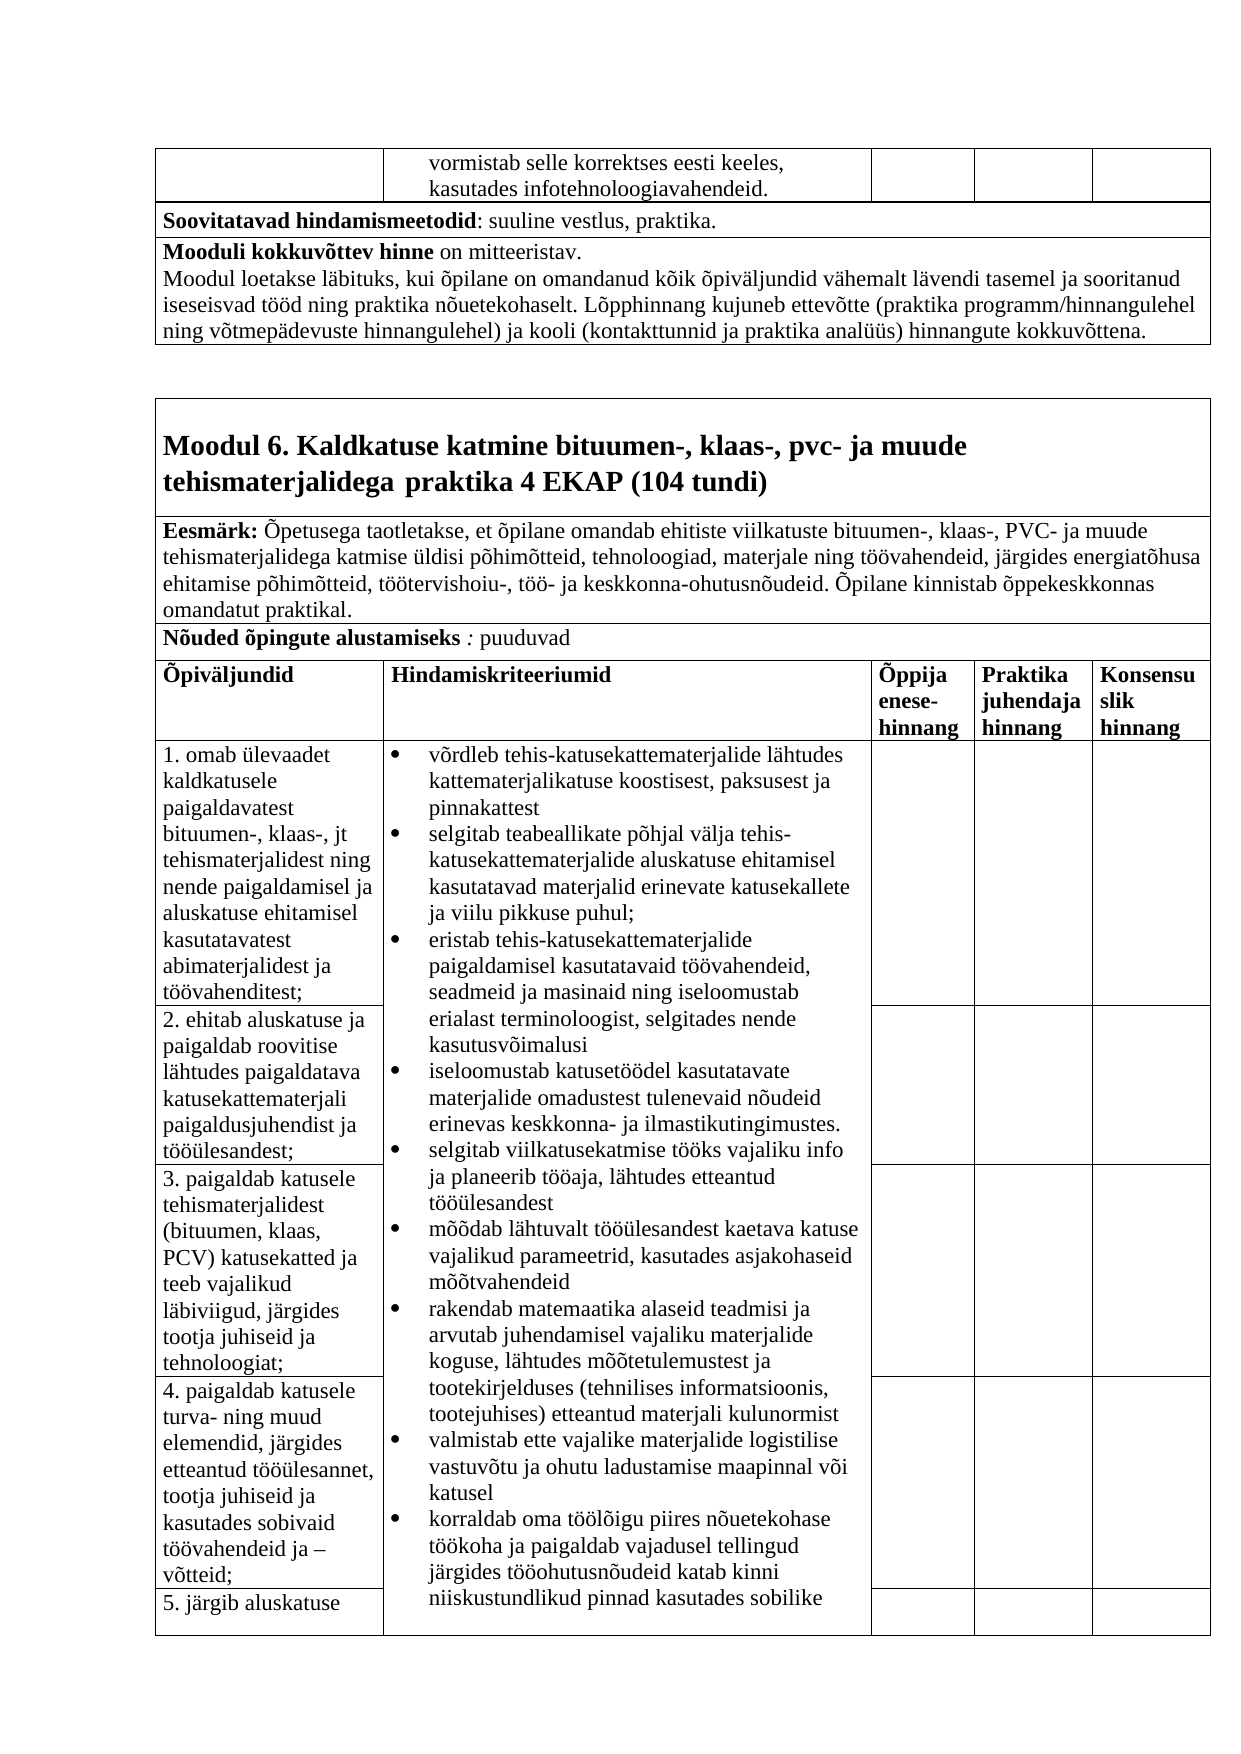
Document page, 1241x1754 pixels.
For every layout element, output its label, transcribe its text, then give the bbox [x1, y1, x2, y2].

table_cell [975, 1589, 1092, 1635]
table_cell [156, 1589, 383, 1635]
table_cell [872, 1377, 974, 1588]
table_cell Mooduli kokkuvõttev hinne on mitteeristav. Moodul loetakse läbituks, kui õpilane on omandanud kõik õpiväljundid vähemalt lävendi tasemel ja sooritanud iseseisvad tööd ning praktika nõuetekohaselt. Lõpphinnang kujuneb ettevõtte (praktika programm/hinnangulehel ning võtmepädevuste hinnangulehel) ja kooli (kontakttunnid ja praktika analüüs) hinnangute kokkuvõttena. [156, 238, 1210, 344]
table_cell [1093, 1165, 1210, 1376]
table_cell [872, 1165, 974, 1376]
table_cell Hindamiskriteeriumid [384, 661, 871, 740]
table_cell Praktika juhendaja hinnang [975, 661, 1092, 740]
table_cell [975, 149, 1092, 201]
table_cell Soovitatavad hindamismeetodid: suuline vestlus, praktika. [156, 203, 1210, 237]
table_cell [975, 1377, 1092, 1588]
table_cell Eesmärk: Õpetusega taotletakse, et õpilane omandab ehitiste viilkatuste bituumen-, klaas-, PVC- ja muude tehismaterjalidega katmise üldisi põhimõtteid, tehnoloogiad, materjale ning töövahendeid, järgides energiatõhusa ehitamise põhimõtteid, töötervishoiu-, töö- ja keskkonna-ohutusnõudeid. Õpilane kinnistab õppekeskkonnas omandatut praktikal. [156, 517, 1210, 622]
table_cell [1093, 1589, 1210, 1635]
table_cell 4. paigaldab katusele turva- ning muud elemendid, järgides etteantud tööülesannet, tootja juhiseid ja kasutades sobivaid töövahendeid ja –võtteid; [156, 1377, 383, 1588]
table_cell Õpiväljundid [156, 661, 383, 740]
table_cell [1093, 1006, 1210, 1164]
table_cell Nõuded õpingute alustamiseks : puuduvad [156, 624, 1210, 660]
table_cell 1. omab ülevaadet kaldkatusele paigaldavatest bituumen-, klaas-, jt tehismaterjalidest ning nende paigaldamisel ja aluskatuse ehitamisel kasutatavatest abimaterjalidest ja töövahenditest; [156, 741, 383, 1005]
table_cell [872, 149, 974, 201]
table_cell võrdleb tehis-katusekattematerjalide lähtudes kattematerjalikatuse koostisest, paksusest ja pinnakattest selgitab teabeallikate põhjal välja tehis-katusekattematerjalide aluskatuse ehitamisel kasutatavad materjalid erinevate katusekallete ja viilu pikkuse puhul; eristab tehis-katusekattematerjalide paigaldamisel kasutatavaid töövahendeid, seadmeid ja masinaid ning iseloomustab erialast terminoloogist, selgitades nende kasutusvõimalusi iseloomustab katusetöödel kasutatavate materjalide omadustest tulenevaid nõudeid erinevas keskkonna- ja ilmastikutingimustes. selgitab viilkatusekatmise tööks vajaliku info ja planeerib tööaja, lähtudes etteantud tööülesandest mõõdab lähtuvalt tööülesandest kaetava katuse vajalikud parameetrid, kasutades asjakohaseid mõõtvahendeid rakendab matemaatika alaseid teadmisi ja arvutab juhendamisel vajaliku materjalide koguse, lähtudes mõõtetulemustest ja tootekirjelduses (tehnilises informatsioonis, tootejuhises) etteantud materjali kulunormist valmistab ette vajalike materjalide logistilise vastuvõtu ja ohutu ladustamise maapinnal või katusel korraldab oma töölõigu piires nõuetekohase töökoha ja paigaldab vajadusel tellingud järgides tööohutusnõudeid katab kinni niiskustundlikud pinnad kasutades sobilike materjale, valib ja kasutab sobivaid töövahendeid lähtuvalt etteantud tööülesandest ja kasutatavast katusekatte paigaldustehnoloogiast paigaldab vastavalt tööülesandele ja katusekattematerjalile nõuetekohase aluskatte, tuulutusliistu ja katuseroovi rihib ja mõõdistab aluskatuse järgides projekteerija ja katusekatte materjalide tootja kasutus juhendeid ning etteantud tööülesannet paigaldab ja kinnitab katusele katusekattematerjali järgides etteantud tööülesannet ja tootjapoolseid juhiseid paigaldab ja vormistab tehnoloogiliselt õieti, kõik katusele tehtavad läbiviigud, paigaldab vajadusel lisaplekid ja turvatooted vastavalt tootjapoolsetele juhenditele ning tehnoloogiale kasutab töö- ja isikukaitsevahendeid nõuetekohaselt ja rakendab ergonoomilisi ja ohutuid töövõtteid järgib töökoha ettevalmistamisel, töö kestel ja töökoha korrastamisel rangelt töötervishoiu- ja tööohutusnõudeid ning arvestab inimeste ja keskkonnaga enda ümber kasutab töö- ja isikukaitsevahendeid nõuetekohaselt ja rakendab ergonoomilisi ja ohutuid töövõtteid järgib töökoha ettevalmistamisel, töö kestel ja töökoha korrastamisel rangelt töötervishoiu- jatööohutusnõudeid ning arvestab inimeste ja keskkonnaga enda ümber kasutab kõiki töövahendeid ja seadmeid heaperemehelikult. Korrastab ja puhastab kasutatavaid töövahendeid, seadmeid ja kaitsevahendeid regulaarselt, järgides nende kasutus- ja hooldusjuhendeid. järgib jäätmekäitlus- ja keskkonnaohutusnõudeid ehitustöödel analüüsib koos juhendajaga enda toimetulekut erinevate tööülesannetega kaldkatusekatte paigaldamisel. koostab kokkuvõtte analüüsi tulemustest ja vormistab selle korrektses eesti keeles, kasutades infotehnoloogiavahendeid [384, 741, 871, 1635]
table_cell [872, 1006, 974, 1164]
table_cell Konsensuslik hinnang [1093, 661, 1210, 740]
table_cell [156, 149, 383, 201]
table_cell [1093, 149, 1210, 201]
table_cell 2. ehitab aluskatuse ja paigaldab roovitise lähtudes paigaldatava katusekattematerjali paigaldusjuhendist ja tööülesandest; [156, 1006, 383, 1164]
table_cell [975, 1006, 1092, 1164]
table_cell [975, 1165, 1092, 1376]
table_cell [1093, 741, 1210, 1005]
table_cell 3. paigaldab katusele tehismaterjalidest (bituumen, klaas, PCV) katusekatted ja teeb vajalikud läbiviigud, järgides tootja juhiseid ja tehnoloogiat; [156, 1165, 383, 1376]
table_cell [872, 741, 974, 1005]
table_header Moodul 6. Kaldkatuse katmine bituumen-, klaas-, pvc- ja muude tehismaterjalidega praktika 4 EKAP (104 tundi) [156, 399, 1210, 516]
table_cell [1093, 1377, 1210, 1588]
table_cell Õppija enese-hinnang [872, 661, 974, 740]
table_cell [872, 1589, 974, 1635]
table_cell [975, 741, 1092, 1005]
